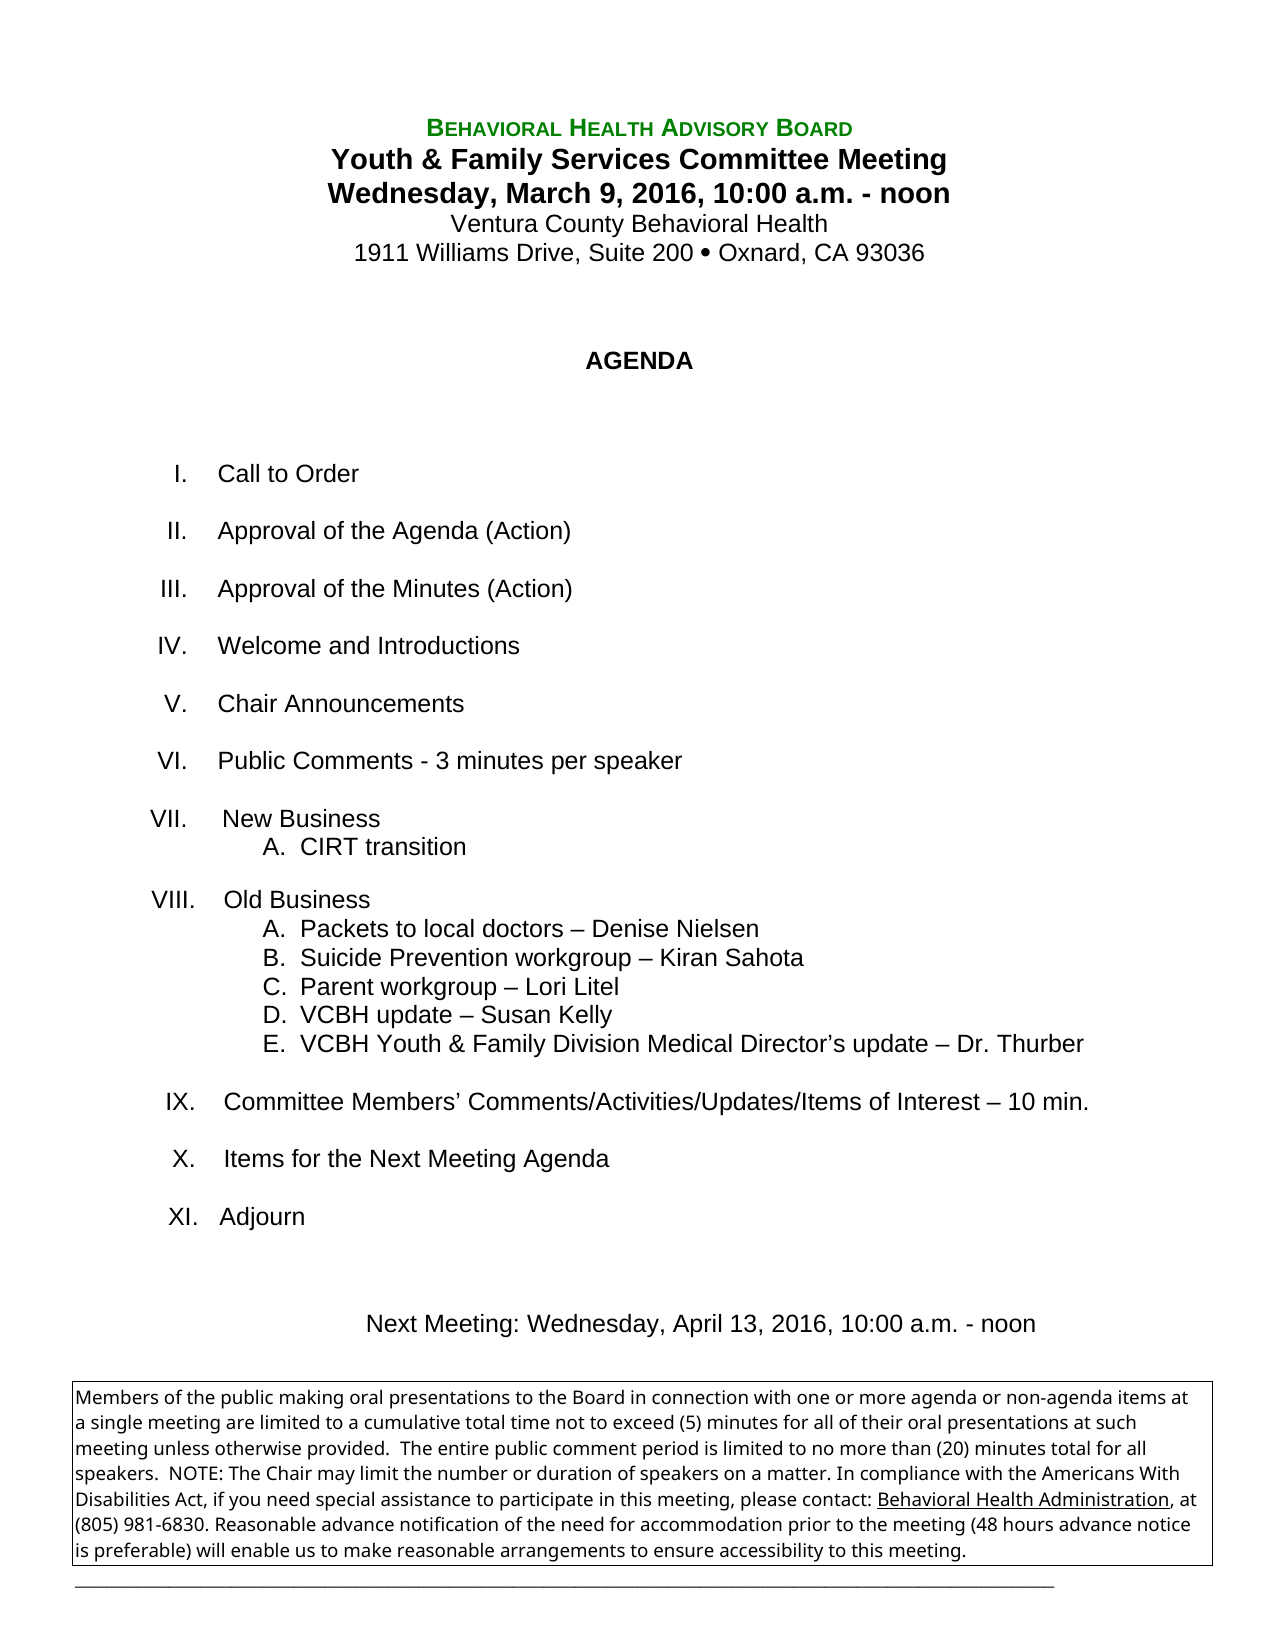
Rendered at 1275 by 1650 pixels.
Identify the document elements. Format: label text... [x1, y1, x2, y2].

text Next Meeting: Wednesday, April 13, 2016, 10:00 a.m. - noon [150, 1309, 1200, 1338]
text X. Items for the Next Meeting Agenda [75, 1144, 1222, 1173]
text Ventura County Behavioral Health [75, 209, 1204, 238]
text VII. New Business [150, 804, 1200, 832]
list VCBH update – Susan Kelly [262, 1000, 1200, 1029]
subtitle Behavioral Health Advisory Board [75, 113, 1204, 142]
subtitle Youth & Family Services Committee Meeting [75, 142, 1204, 176]
subtitle AGENDA [75, 346, 1204, 374]
list Suicide Prevention workgroup – Kiran Sahota [262, 943, 1200, 971]
subtitle Approval of the Minutes (Action) [187, 574, 1200, 602]
subtitle Call to Order [187, 459, 1200, 487]
text VIII. Old Business [75, 885, 1200, 914]
list Parent workgroup – Lori Litel [262, 971, 1200, 1000]
subtitle Wednesday, March 9, 2016, 10:00 a.m. - noon [75, 176, 1204, 209]
subtitle Welcome and Introductions [187, 631, 1200, 660]
subtitle Approval of the Agenda (Action) [187, 516, 1200, 545]
list VCBH Youth & Family Division Medical Director’s update – Dr. Thurber [262, 1029, 1200, 1058]
list CIRT transition [262, 832, 1200, 885]
list Packets to local doctors – Denise Nielsen [262, 914, 1200, 943]
subtitle Public Comments - 3 minutes per speaker [187, 746, 1200, 775]
text IX. Committee Members’ Comments/Activities/Updates/Items of Interest – 10 min. [75, 1086, 1222, 1115]
subtitle Chair Announcements [187, 689, 1200, 717]
text XI. Adjourn [112, 1201, 1222, 1230]
text 1911 Williams Drive, Suite 200 Oxnard, CA 93036 [75, 238, 1204, 267]
